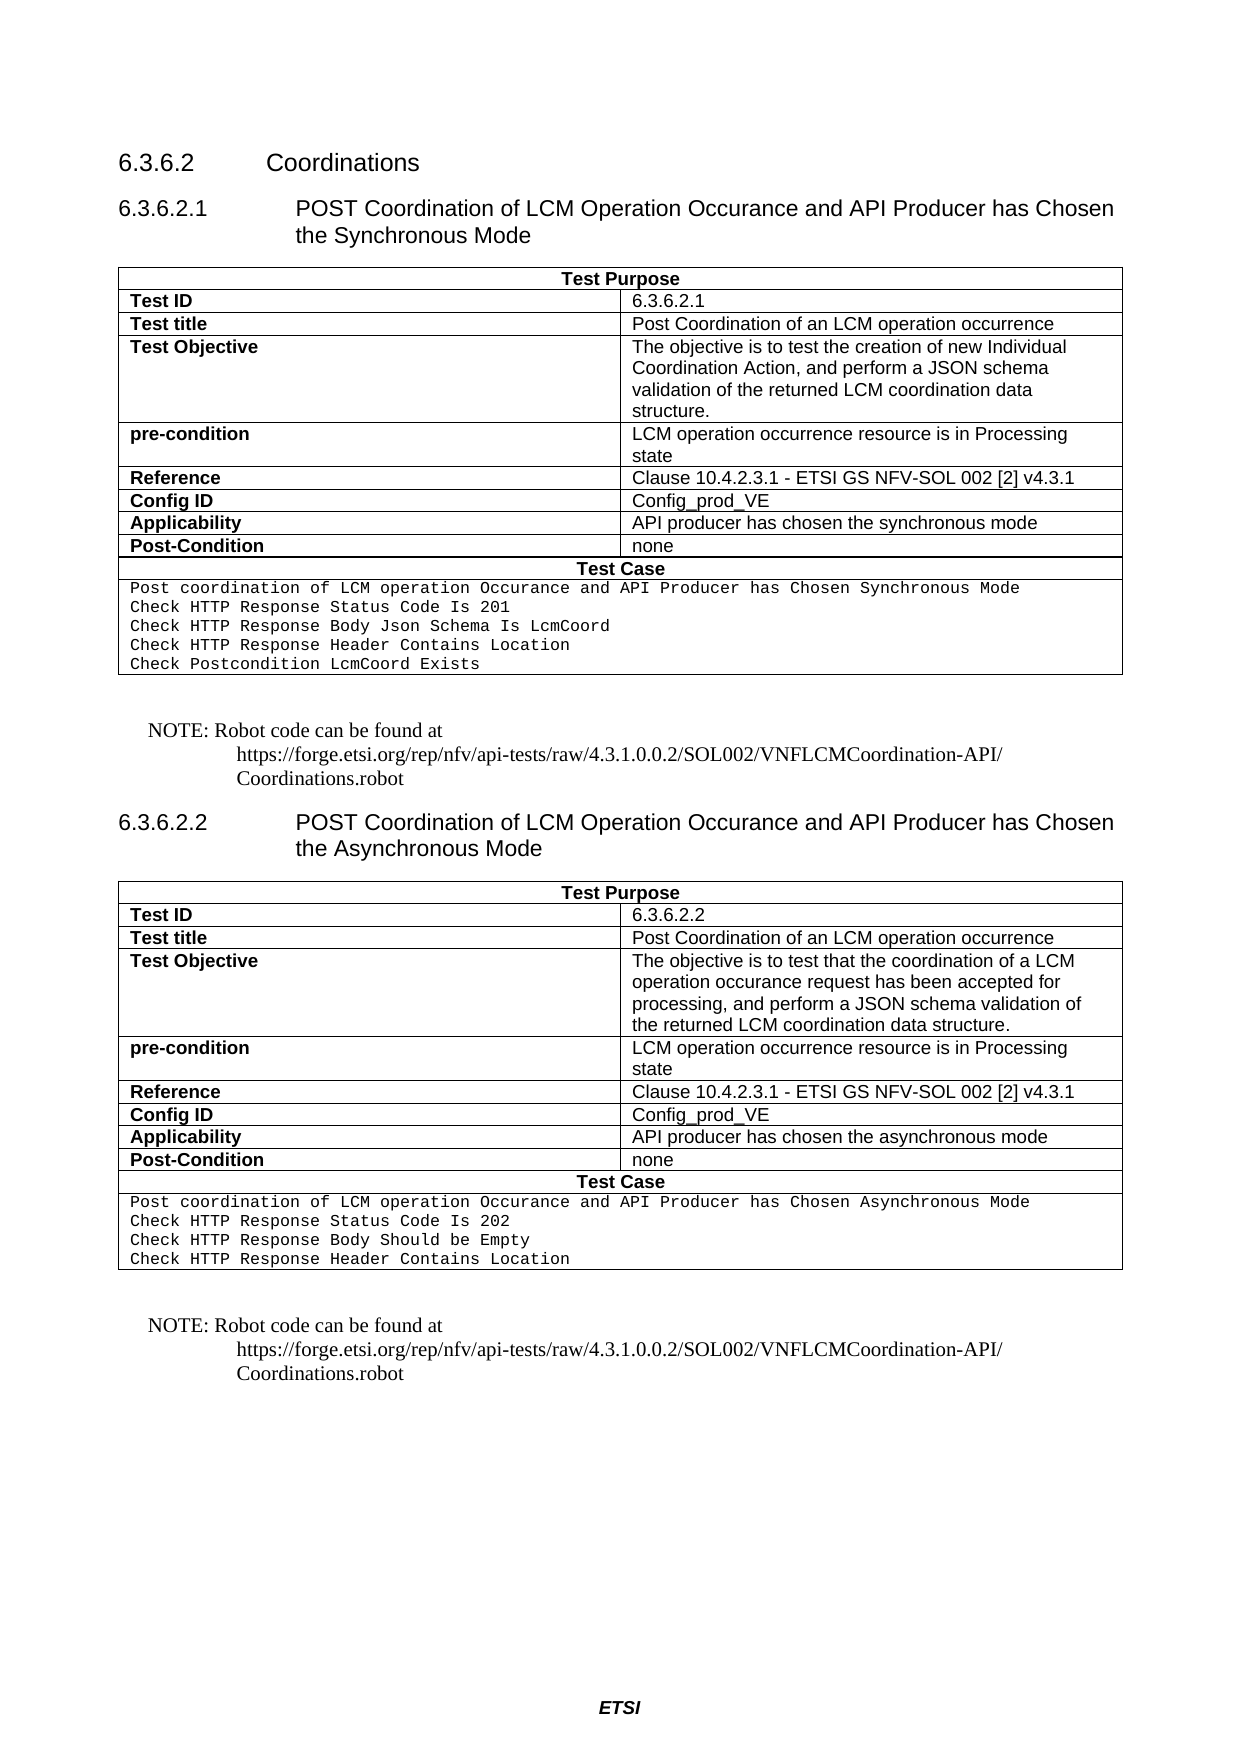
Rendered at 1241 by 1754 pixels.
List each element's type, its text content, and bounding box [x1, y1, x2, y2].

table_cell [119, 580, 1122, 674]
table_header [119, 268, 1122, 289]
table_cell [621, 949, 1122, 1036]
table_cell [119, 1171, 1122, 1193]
subtitle 6.3.6.2 Coordinations [118, 148, 1122, 176]
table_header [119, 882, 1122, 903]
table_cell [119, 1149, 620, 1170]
subtitle 6.3.6.2.1 POST Coordination of LCM Operation Occurance and API Producer has Chosen the Synchronous Mode [118, 195, 1122, 248]
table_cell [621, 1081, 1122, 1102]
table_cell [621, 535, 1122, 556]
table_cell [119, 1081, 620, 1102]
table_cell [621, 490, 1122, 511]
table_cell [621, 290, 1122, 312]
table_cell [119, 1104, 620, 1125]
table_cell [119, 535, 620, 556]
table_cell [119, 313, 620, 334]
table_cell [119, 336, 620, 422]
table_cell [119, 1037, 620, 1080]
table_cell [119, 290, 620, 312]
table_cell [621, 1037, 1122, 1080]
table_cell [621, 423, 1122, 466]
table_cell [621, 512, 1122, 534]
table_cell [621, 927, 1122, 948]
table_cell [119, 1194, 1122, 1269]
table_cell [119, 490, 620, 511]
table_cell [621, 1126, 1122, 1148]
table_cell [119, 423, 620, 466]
subtitle 6.3.6.2.2 POST Coordination of LCM Operation Occurance and API Producer has Chosen the Asynchronous Mode [118, 809, 1122, 862]
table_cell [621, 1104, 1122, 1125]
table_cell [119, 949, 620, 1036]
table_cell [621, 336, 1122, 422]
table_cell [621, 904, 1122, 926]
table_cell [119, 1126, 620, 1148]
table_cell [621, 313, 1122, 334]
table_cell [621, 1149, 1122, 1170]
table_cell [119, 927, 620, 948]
text NOTE: Robot code can be found at https://forge.etsi.org/rep/nfv/api-tests/raw/4.3.1.0.0.2/SOL002/VNFLCMCoordination-API/Coordinations.robot [148, 718, 1122, 790]
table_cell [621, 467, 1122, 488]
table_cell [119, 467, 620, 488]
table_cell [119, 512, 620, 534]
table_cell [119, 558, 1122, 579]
text NOTE: Robot code can be found at https://forge.etsi.org/rep/nfv/api-tests/raw/4.3.1.0.0.2/SOL002/VNFLCMCoordination-API/Coordinations.robot [148, 1313, 1122, 1385]
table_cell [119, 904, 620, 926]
